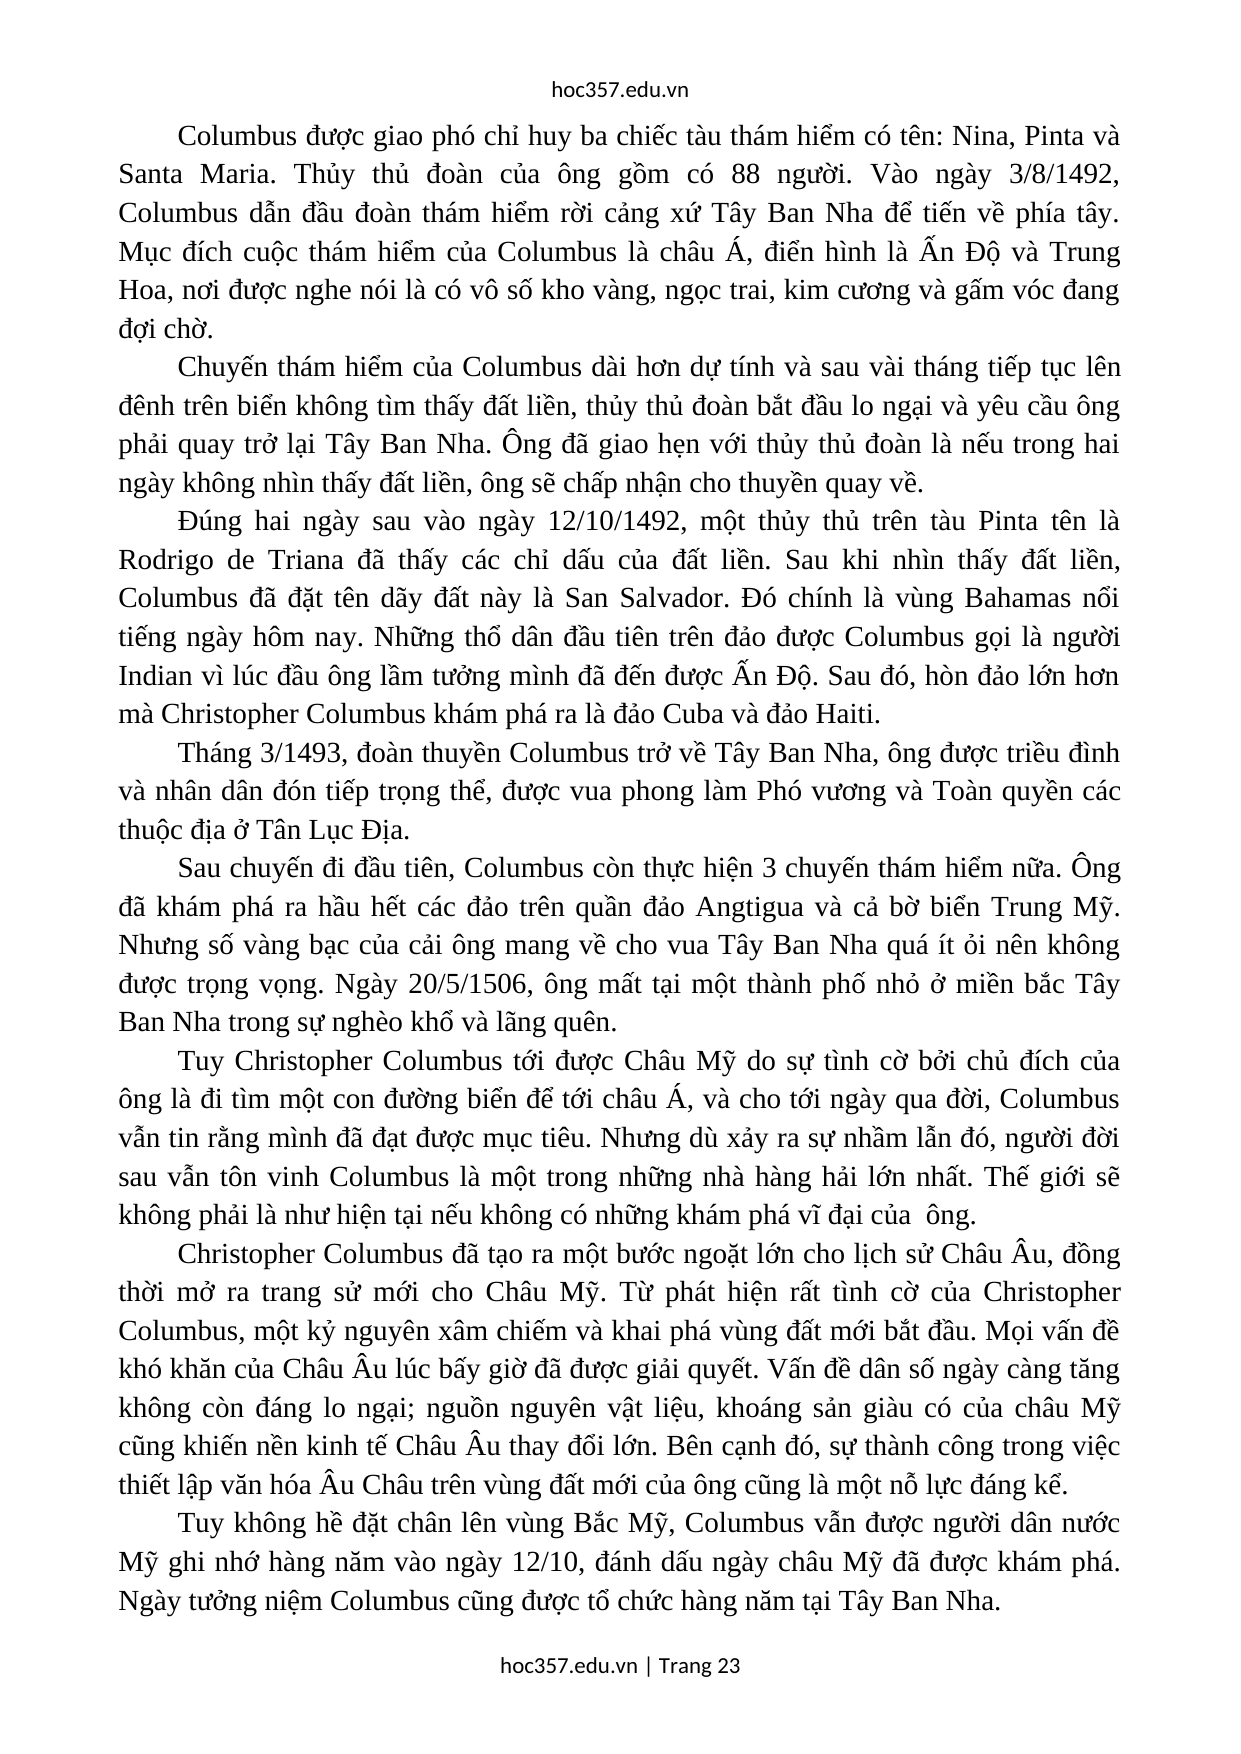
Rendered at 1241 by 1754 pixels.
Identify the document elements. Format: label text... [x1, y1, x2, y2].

text Tháng 3/1493, đoàn thuyền Columbus trở về Tây Ban Nha, ông được triều đình và nhân dân đón tiếp trọng thể, được vua phong làm Phó vương và Toàn quyền các thuộc địa ở Tân Lục Địa. [118, 735, 1122, 773]
text Sau chuyến đi đầu tiên, Columbus còn thực hiện 3 chuyến thám hiểm nữa. Ông đã khám phá ra hầu hết các đảo trên quần đảo Angtigua và cả bờ biển Trung Mỹ. Nhưng số vàng bạc của cải ông mang về cho vua Tây Ban Nha quá ít ỏi nên không được trọng vọng. Ngày 20/5/1506, ông mất tại một thành phố nhỏ ở miền bắc Tây Ban Nha trong sự nghèo khổ và lãng quên. [118, 999, 1122, 1038]
text Christopher Columbus đã tạo ra một bước ngoặt lớn cho lịch sử Châu Âu, đồng thời mở ra trang sử mới cho Châu Mỹ. Từ phát hiện rất tình cờ của Christopher Columbus, một kỷ nguyên xâm chiếm và khai phá vùng đất mới bắt đầu. Mọi vấn đề khó khăn của Châu Âu lúc bấy giờ đã được giải quyết. Vấn đề dân số ngày càng tăng không còn đáng lo ngại; nguồn nguyên vật liệu, khoáng sản giàu có của châu Mỹ cũng khiến nền kinh tế Châu Âu thay đổi lớn. Bên cạnh đó, sự thành công trong việc thiết lập văn hóa Âu Châu trên vùng đất mới của ông cũng là một nỗ lực đáng kể. [118, 1462, 1122, 1501]
text Tuy không hề đặt chân lên vùng Bắc Mỹ, Columbus vẫn được người dân nước Mỹ ghi nhớ hàng năm vào ngày 12/10, đánh dấu ngày châu Mỹ đã được khám phá. Ngày tưởng niệm Columbus cũng được tổ chức hàng năm tại Tây Ban Nha. [118, 1578, 1122, 1616]
text Tuy không hề đặt chân lên vùng Bắc Mỹ, Columbus vẫn được người dân nước Mỹ ghi nhớ hàng năm vào ngày 12/10, đánh dấu ngày châu Mỹ đã được khám phá. Ngày tưởng niệm Columbus cũng được tổ chức hàng năm tại Tây Ban Nha. [118, 1506, 1122, 1544]
text Christopher Columbus đã tạo ra một bước ngoặt lớn cho lịch sử Châu Âu, đồng thời mở ra trang sử mới cho Châu Mỹ. Từ phát hiện rất tình cờ của Christopher Columbus, một kỷ nguyên xâm chiếm và khai phá vùng đất mới bắt đầu. Mọi vấn đề khó khăn của Châu Âu lúc bấy giờ đã được giải quyết. Vấn đề dân số ngày càng tăng không còn đáng lo ngại; nguồn nguyên vật liệu, khoáng sản giàu có của châu Mỹ cũng khiến nền kinh tế Châu Âu thay đổi lớn. Bên cạnh đó, sự thành công trong việc thiết lập văn hóa Âu Châu trên vùng đất mới của ông cũng là một nỗ lực đáng kể. [118, 1236, 1122, 1274]
text Ðúng hai ngày sau vào ngày 12/10/1492, một thủy thủ trên tàu Pinta tên là Rodrigo de Triana đã thấy các chỉ dấu của đất liền. Sau khi nhìn thấy đất liền, Columbus đã đặt tên dãy đất này là San Salvador. Đó chính là vùng Bahamas nổi tiếng ngày hôm nay. Những thổ dân đầu tiên trên đảo được Columbus gọi là người Indian vì lúc đầu ông lầm tưởng mình đã đến được Ấn Ðộ. Sau đó, hòn đảo lớn hơn mà Christopher Columbus khám phá ra là đảo Cuba và đảo Haiti. [118, 691, 1122, 730]
text Columbus được giao phó chỉ huy ba chiếc tàu thám hiểm có tên: Nina, Pinta và Santa Maria. Thủy thủ đoàn của ông gồm có 88 người. Vào ngày 3/8/1492, Columbus dẫn đầu đoàn thám hiểm rời cảng xứ Tây Ban Nha để tiến về phía tây. Mục đích cuộc thám hiểm của Columbus là châu Á, điển hình là Ấn Ðộ và Trung Hoa, nơi được nghe nói là có vô số kho vàng, ngọc trai, kim cương và gấm vóc đang đợi chờ. [118, 118, 1122, 157]
text Sau chuyến đi đầu tiên, Columbus còn thực hiện 3 chuyến thám hiểm nữa. Ông đã khám phá ra hầu hết các đảo trên quần đảo Angtigua và cả bờ biển Trung Mỹ. Nhưng số vàng bạc của cải ông mang về cho vua Tây Ban Nha quá ít ỏi nên không được trọng vọng. Ngày 20/5/1506, ông mất tại một thành phố nhỏ ở miền bắc Tây Ban Nha trong sự nghèo khổ và lãng quên. [118, 850, 1122, 889]
text Tuy Christopher Columbus tới được Châu Mỹ do sự tình cờ bởi chủ đích của ông là đi tìm một con đường biển để tới châu Á, và cho tới ngày qua đời, Columbus vẫn tin rằng mình đã đạt được mục tiêu. Nhưng dù xảy ra sự nhầm lẫn đó, người đời sau vẫn tôn vinh Columbus là một trong những nhà hàng hải lớn nhất. Thế giới sẽ không phải là như hiện tại nếu không có những khám phá vĩ đại của ông. [118, 1043, 1122, 1082]
text Tuy Christopher Columbus tới được Châu Mỹ do sự tình cờ bởi chủ đích của ông là đi tìm một con đường biển để tới châu Á, và cho tới ngày qua đời, Columbus vẫn tin rằng mình đã đạt được mục tiêu. Nhưng dù xảy ra sự nhầm lẫn đó, người đời sau vẫn tôn vinh Columbus là một trong những nhà hàng hải lớn nhất. Thế giới sẽ không phải là như hiện tại nếu không có những khám phá vĩ đại của ông. [118, 1192, 1122, 1231]
text Tháng 3/1493, đoàn thuyền Columbus trở về Tây Ban Nha, ông được triều đình và nhân dân đón tiếp trọng thể, được vua phong làm Phó vương và Toàn quyền các thuộc địa ở Tân Lục Địa. [118, 807, 1122, 845]
text Ðúng hai ngày sau vào ngày 12/10/1492, một thủy thủ trên tàu Pinta tên là Rodrigo de Triana đã thấy các chỉ dấu của đất liền. Sau khi nhìn thấy đất liền, Columbus đã đặt tên dãy đất này là San Salvador. Đó chính là vùng Bahamas nổi tiếng ngày hôm nay. Những thổ dân đầu tiên trên đảo được Columbus gọi là người Indian vì lúc đầu ông lầm tưởng mình đã đến được Ấn Ðộ. Sau đó, hòn đảo lớn hơn mà Christopher Columbus khám phá ra là đảo Cuba và đảo Haiti. [118, 503, 1122, 542]
text Chuyến thám hiểm của Columbus dài hơn dự tính và sau vài tháng tiếp tục lên đênh trên biển không tìm thấy đất liền, thủy thủ đoàn bắt đầu lo ngại và yêu cầu ông phải quay trở lại Tây Ban Nha. Ông đã giao hẹn với thủy thủ đoàn là nếu trong hai ngày không nhìn thấy đất liền, ông sẽ chấp nhận cho thuyền quay về. [118, 349, 1122, 388]
text Columbus được giao phó chỉ huy ba chiếc tàu thám hiểm có tên: Nina, Pinta và Santa Maria. Thủy thủ đoàn của ông gồm có 88 người. Vào ngày 3/8/1492, Columbus dẫn đầu đoàn thám hiểm rời cảng xứ Tây Ban Nha để tiến về phía tây. Mục đích cuộc thám hiểm của Columbus là châu Á, điển hình là Ấn Ðộ và Trung Hoa, nơi được nghe nói là có vô số kho vàng, ngọc trai, kim cương và gấm vóc đang đợi chờ. [118, 306, 1122, 344]
text Chuyến thám hiểm của Columbus dài hơn dự tính và sau vài tháng tiếp tục lên đênh trên biển không tìm thấy đất liền, thủy thủ đoàn bắt đầu lo ngại và yêu cầu ông phải quay trở lại Tây Ban Nha. Ông đã giao hẹn với thủy thủ đoàn là nếu trong hai ngày không nhìn thấy đất liền, ông sẽ chấp nhận cho thuyền quay về. [118, 460, 1122, 498]
